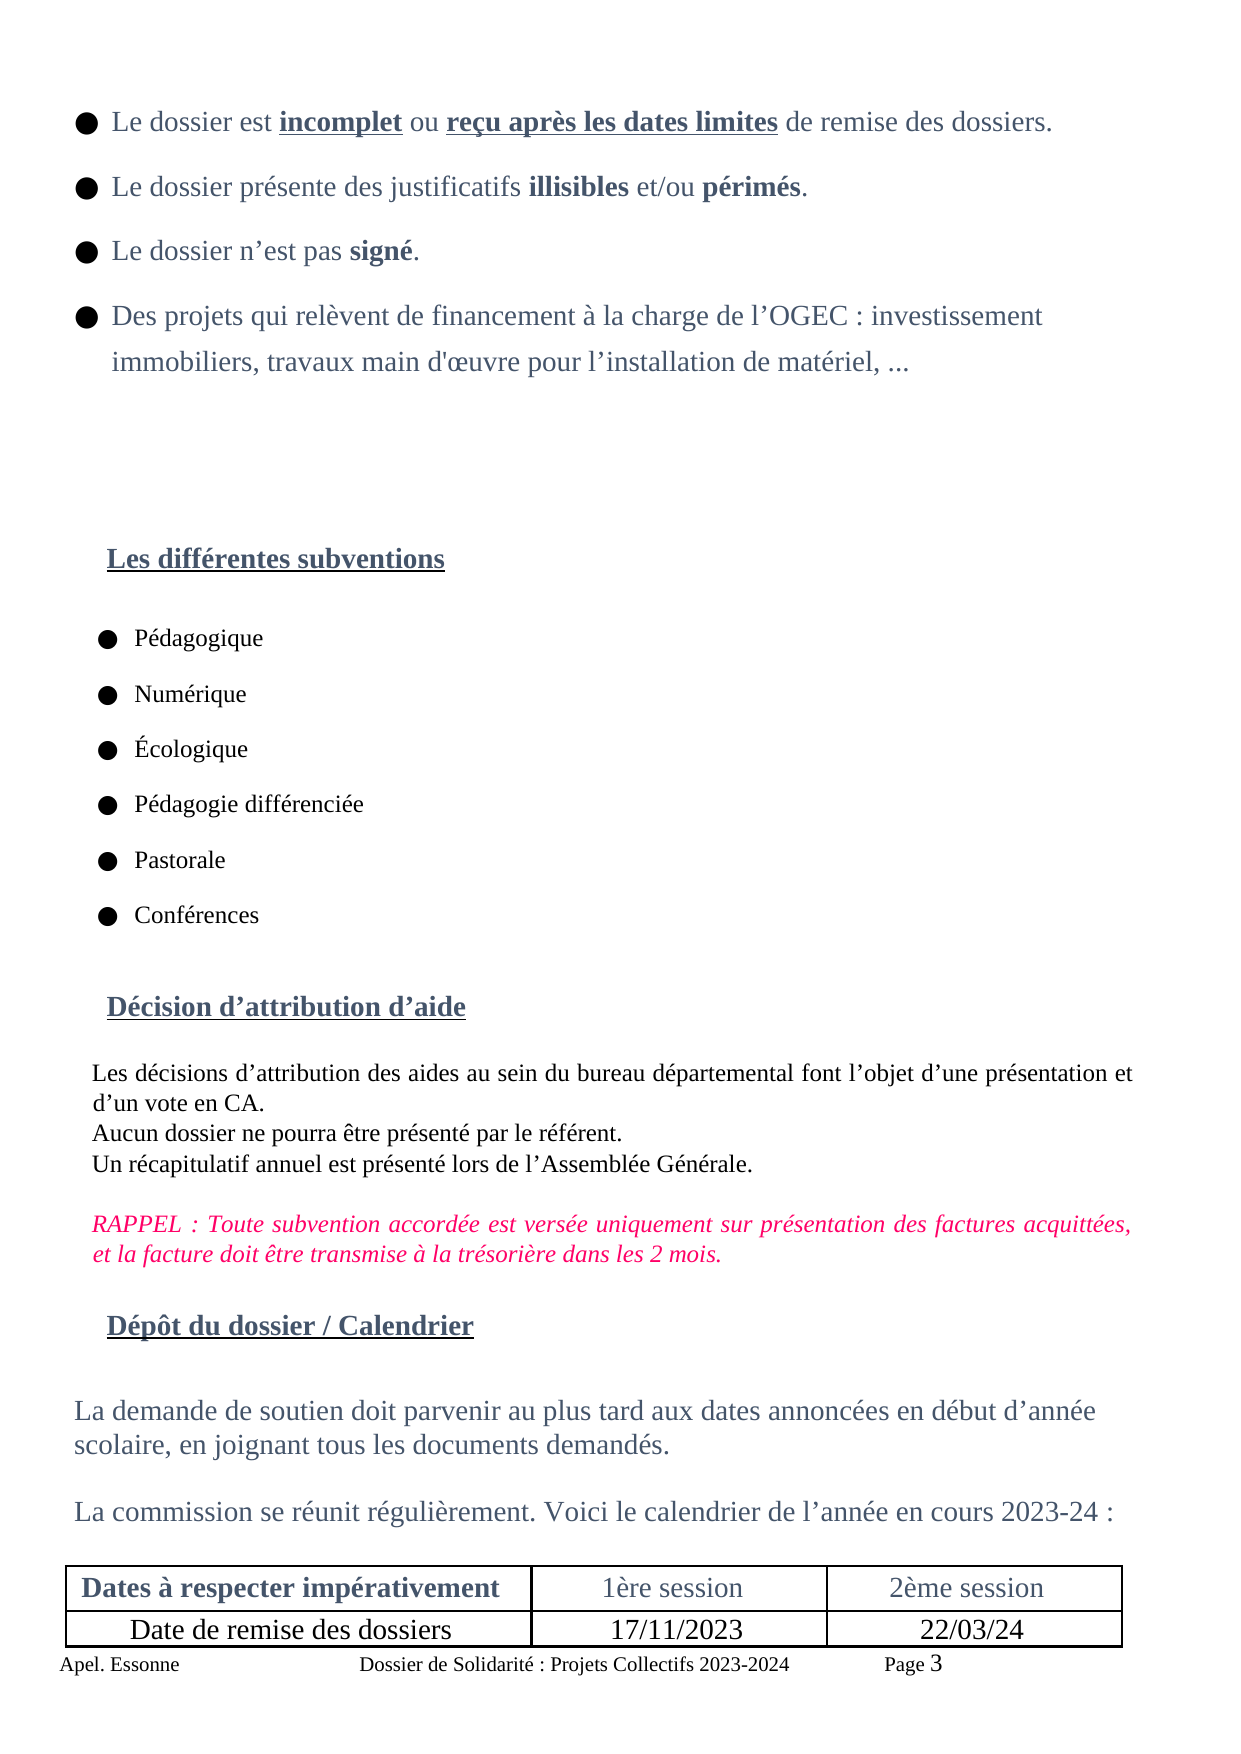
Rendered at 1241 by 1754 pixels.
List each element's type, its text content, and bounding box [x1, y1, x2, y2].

table_header Dates à respecter impérativement [67, 1567, 530, 1610]
table_cell 22/03/24 [828, 1612, 1121, 1645]
text Les décisions d’attribution des aides au sein du bureau départemental font l’objet d’une présentation et d’un vote en CA. [92, 1058, 1134, 1117]
text Aucun dossier ne pourra être présenté par le référent. [92, 1118, 1134, 1147]
list Le dossier est incomplet ou reçu après les dates limites de remise des dossiers. [74, 89, 1181, 148]
text RAPPEL : Toute subvention accordée est versée uniquement sur présentation des factures acquittées, et la facture doit être transmise à la trésorière dans les 2 mois. [92, 1209, 1134, 1268]
list Des projets qui relèvent de financement à la charge de l’OGEC : investissement immobiliers, travaux main d'œuvre pour l’installation de matériel, ... [74, 282, 1181, 378]
text Un récapitulatif annuel est présenté lors de l’Assemblée Générale. [92, 1149, 1134, 1177]
list Conférences [97, 886, 1181, 938]
list Pastorale [97, 831, 1181, 882]
list Numérique [97, 665, 1181, 716]
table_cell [67, 1612, 530, 1645]
subtitle Décision d’attribution d’aide [74, 989, 1181, 1023]
table_header 2ème session [828, 1567, 1121, 1610]
list Pédagogique [97, 610, 1181, 661]
list Le dossier présente des justificatifs illisibles et/ou périmés. [74, 153, 1181, 213]
subtitle Les différentes subventions [74, 541, 1181, 574]
list Pédagogie différenciée [97, 776, 1181, 827]
text La commission se réunit régulièrement. Voici le calendrier de l’année en cours 2023-24 : [74, 1494, 1136, 1528]
table_cell 17/11/2023 [533, 1612, 826, 1645]
text La demande de soutien doit parvenir au plus tard aux dates annoncées en début d’année scolaire, en joignant tous les documents demandés. [74, 1394, 1171, 1461]
list Écologique [97, 721, 1181, 772]
list Le dossier n’est pas signé. [74, 218, 1181, 277]
subtitle Dépôt du dossier / Calendrier [74, 1308, 1181, 1342]
table_header 1ère session [533, 1567, 826, 1610]
